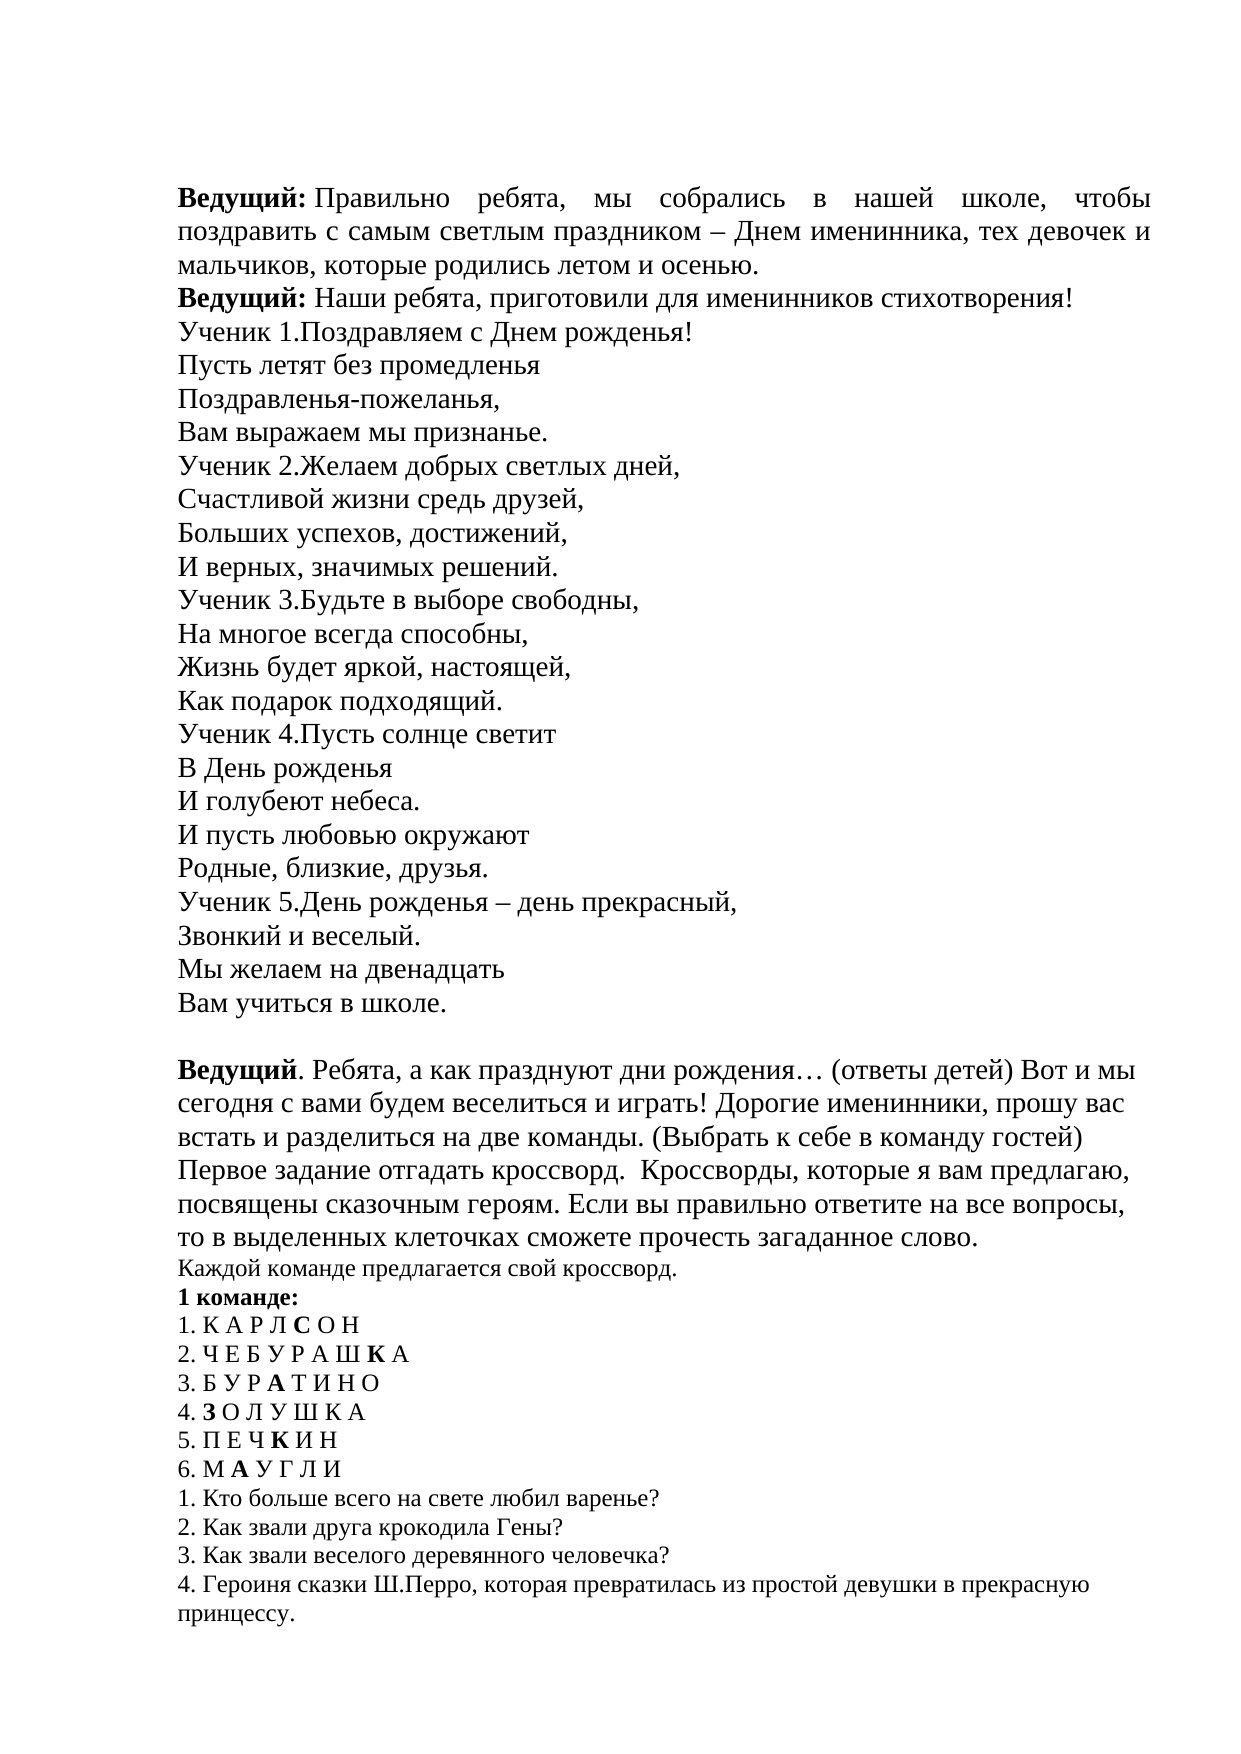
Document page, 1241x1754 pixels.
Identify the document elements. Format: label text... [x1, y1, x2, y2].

text Ученик 4.Пусть солнце светит [177, 716, 1152, 750]
text В День рожденья [177, 750, 1152, 783]
text Ученик 5.День рожденья – день прекрасный, [177, 884, 1152, 918]
text Мы желаем на двенадцать [177, 951, 1152, 985]
text Ученик 3.Будьте в выборе свободны, [177, 582, 1152, 616]
text На многое всегда способны, [177, 616, 1152, 649]
text Звонкий и веселый. [177, 918, 1152, 951]
text Жизнь будет яркой, настоящей, [177, 649, 1152, 683]
text Вам учиться в школе. [177, 985, 1152, 1018]
text Ученик 1.Поздравляем с Днем рожденья! [177, 314, 1152, 347]
text Больших успехов, достижений, [177, 515, 1152, 549]
text Ученик 2.Желаем добрых светлых дней, [177, 448, 1152, 482]
text Ведущий: Правильно ребята, мы собрались в нашей школе, чтобы поздравить с самым светлым праздником – Днем именинника, тех девочек и мальчиков, которые родились летом и осенью. [177, 180, 1152, 280]
text Ведущий: Наши ребята, приготовили для именинников стихотворения! [177, 280, 1152, 314]
text И верных, значимых решений. [177, 549, 1152, 582]
text Пусть летят без промедленья [177, 347, 1152, 381]
text Поздравленья-пожеланья, [177, 381, 1152, 414]
text И голубеют небеса. [177, 783, 1152, 817]
text Счастливой жизни средь друзей, [177, 482, 1152, 515]
text Вам выражаем мы признанье. [177, 414, 1152, 448]
text И пусть любовью окружают [177, 817, 1152, 851]
text Родные, близкие, друзья. [177, 851, 1152, 884]
text Как подарок подходящий. [177, 683, 1152, 716]
